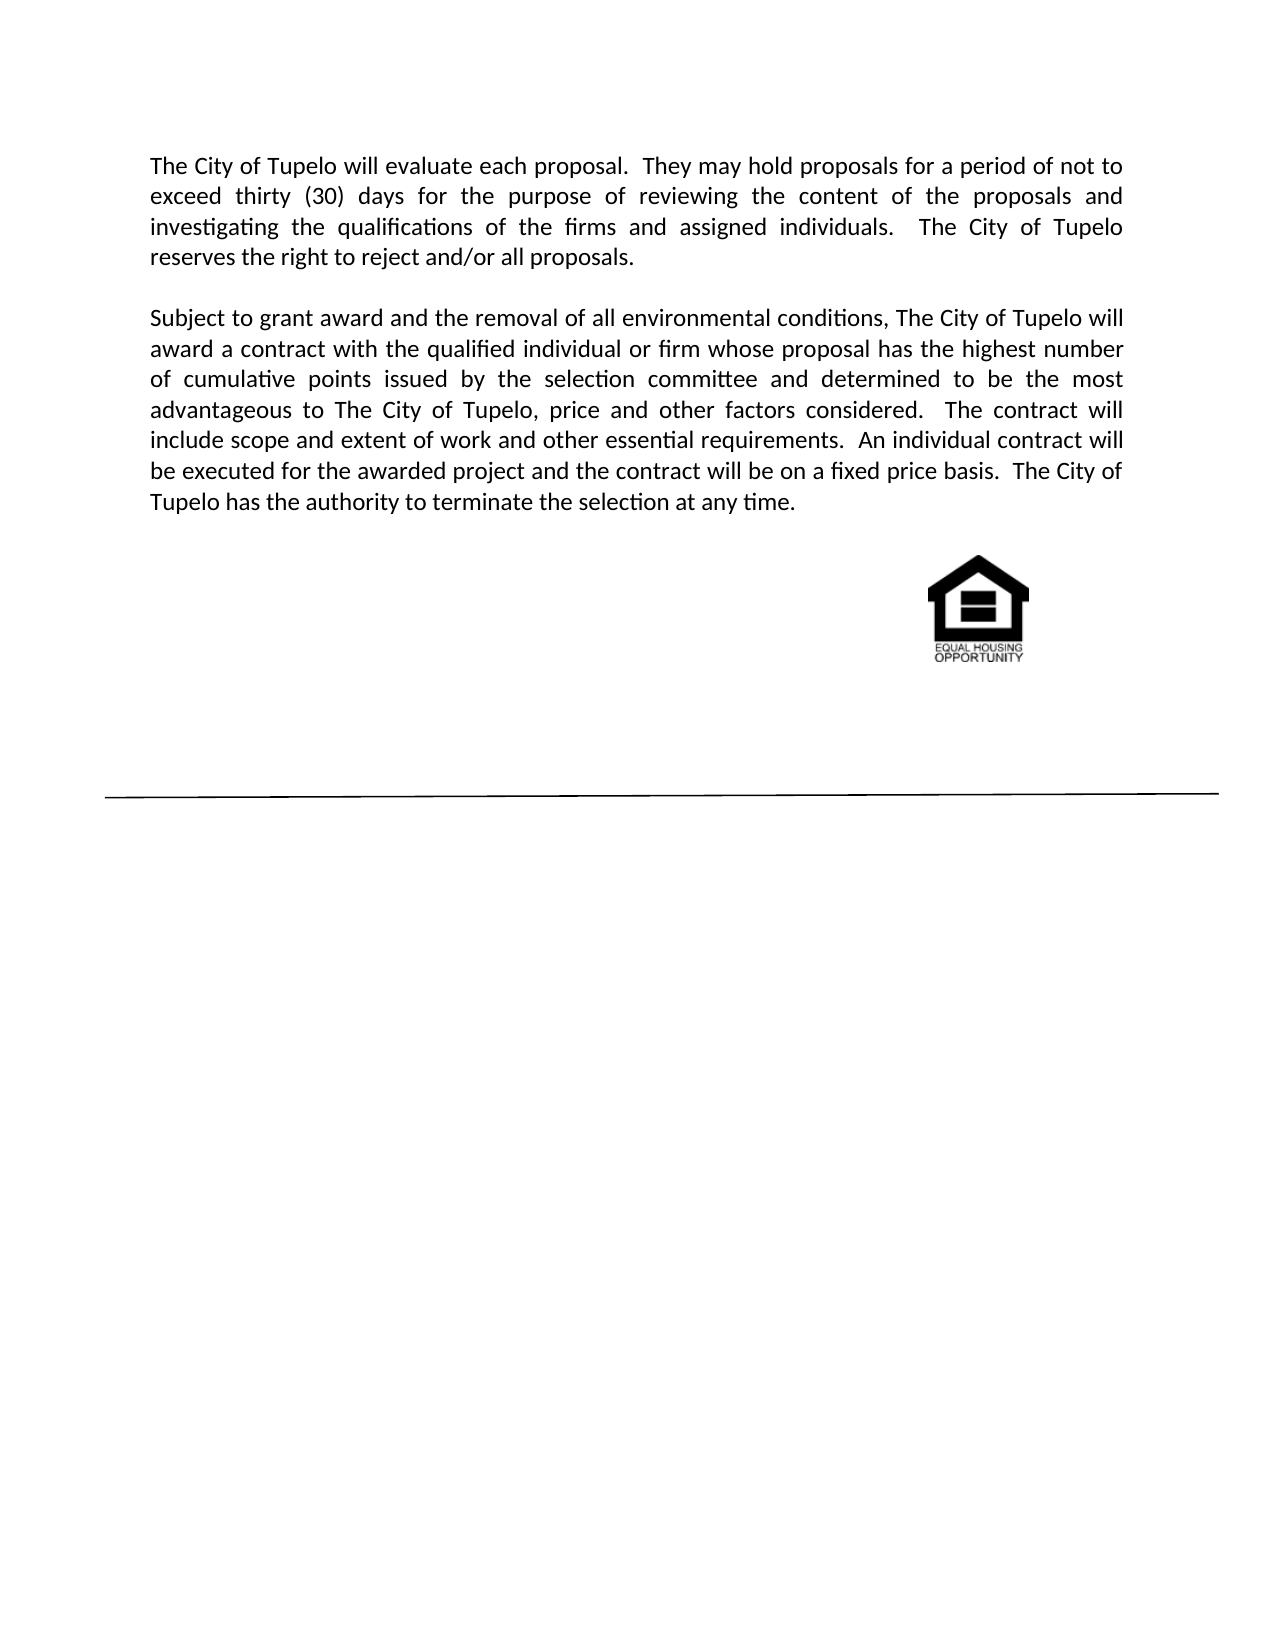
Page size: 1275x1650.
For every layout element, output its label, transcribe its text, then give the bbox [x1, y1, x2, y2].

text Subject to grant award and the removal of all environmental conditions, The City of Tupelo will award a contract with the qualified individual or firm whose proposal has the highest number of cumulative points issued by the selection committee and determined to be the most advantageous to The City of Tupelo, price and other factors considered. The contract will include scope and extent of work and other essential requirements. An individual contract will be executed for the awarded project and the contract will be on a fixed price basis. The City of Tupelo has the authority to terminate the selection at any time. [150, 303, 1125, 516]
picture [928, 555, 1029, 662]
text The City of Tupelo will evaluate each proposal. They may hold proposals for a period of not to exceed thirty (30) days for the purpose of reviewing the content of the proposals and investigating the qualifications of the firms and assigned individuals. The City of Tupelo reserves the right to reject and/or all proposals. [150, 150, 1125, 272]
